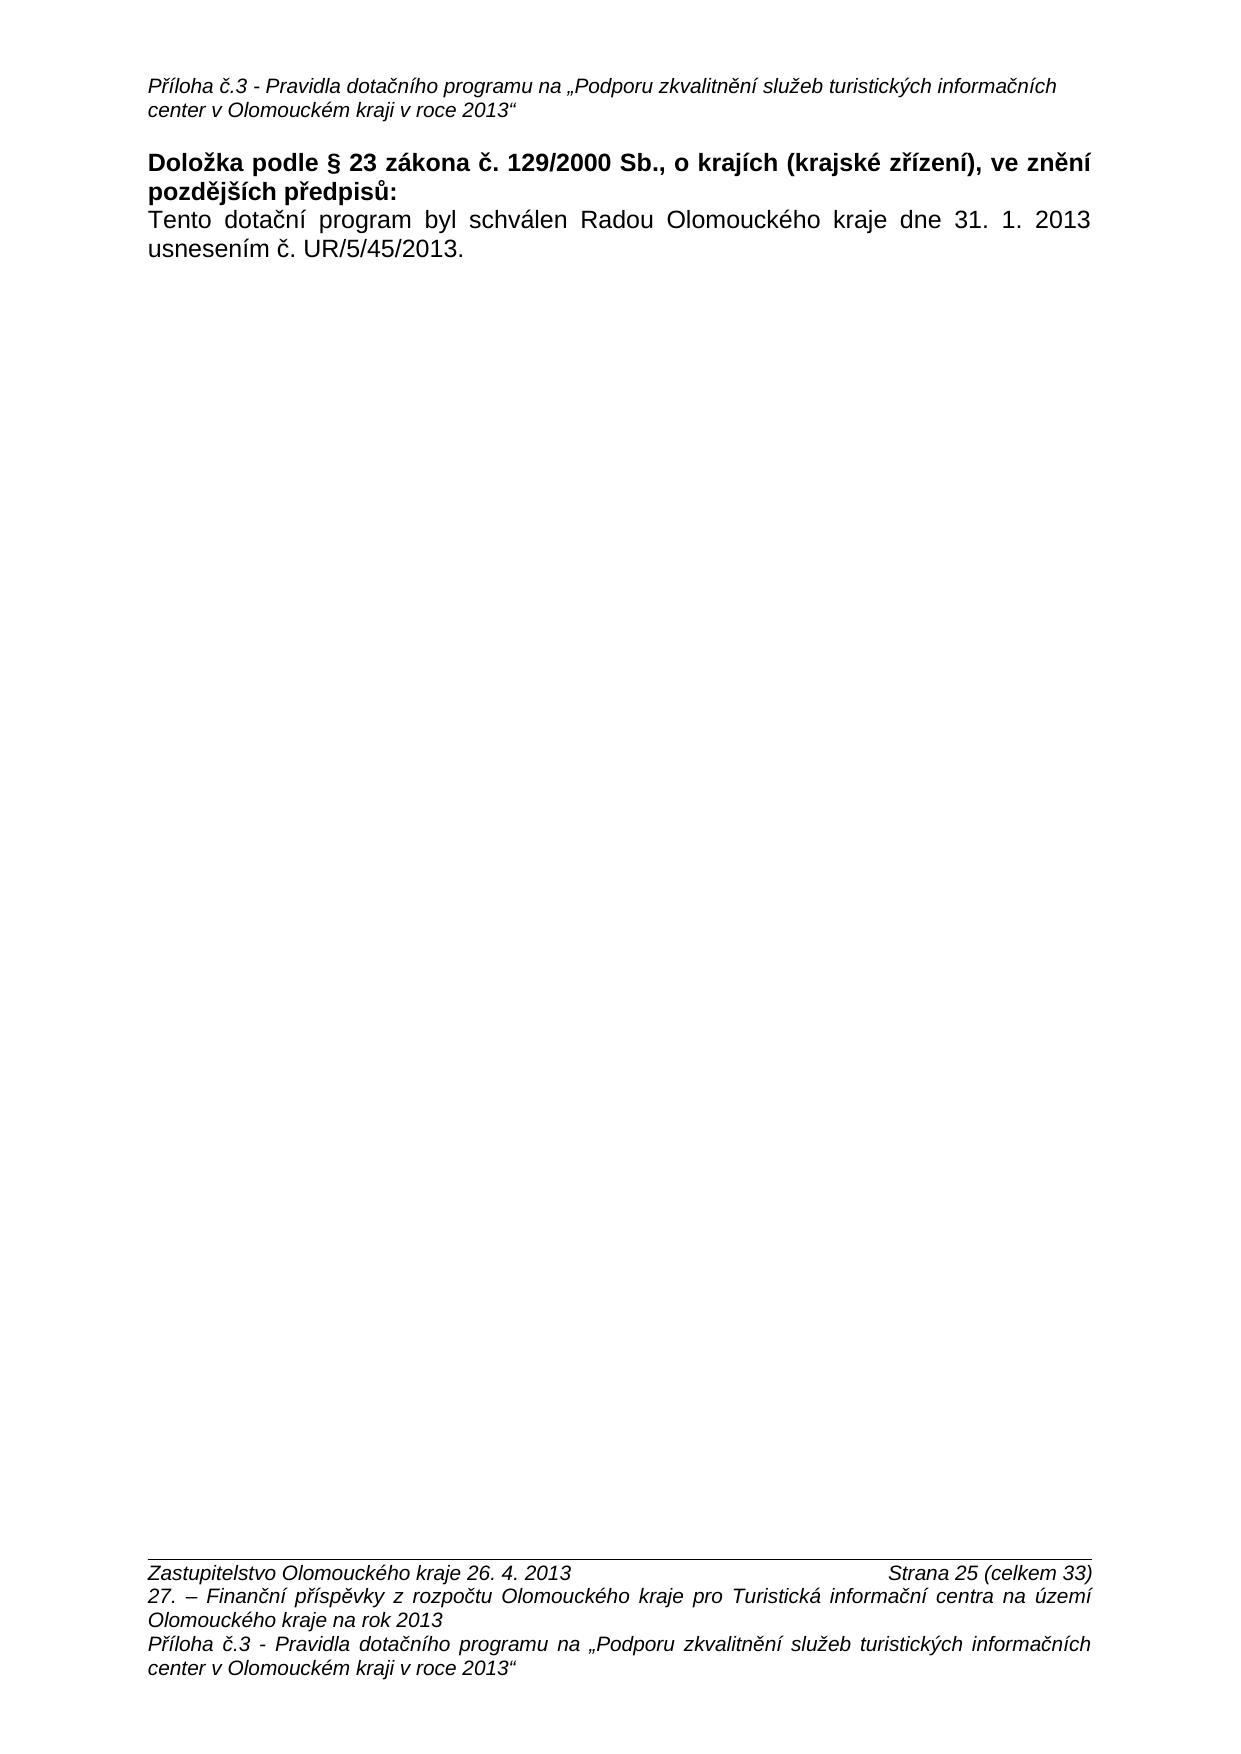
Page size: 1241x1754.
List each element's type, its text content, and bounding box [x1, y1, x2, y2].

text Doložka podle § 23 zákona č. 129/2000 Sb., o krajích (krajské zřízení), ve znění pozdějších předpisů: [148, 148, 1092, 205]
text Tento dotační program byl schválen Radou Olomouckého kraje dne 31. 1. 2013 usnesením č. UR/5/45/2013. [148, 205, 1092, 263]
